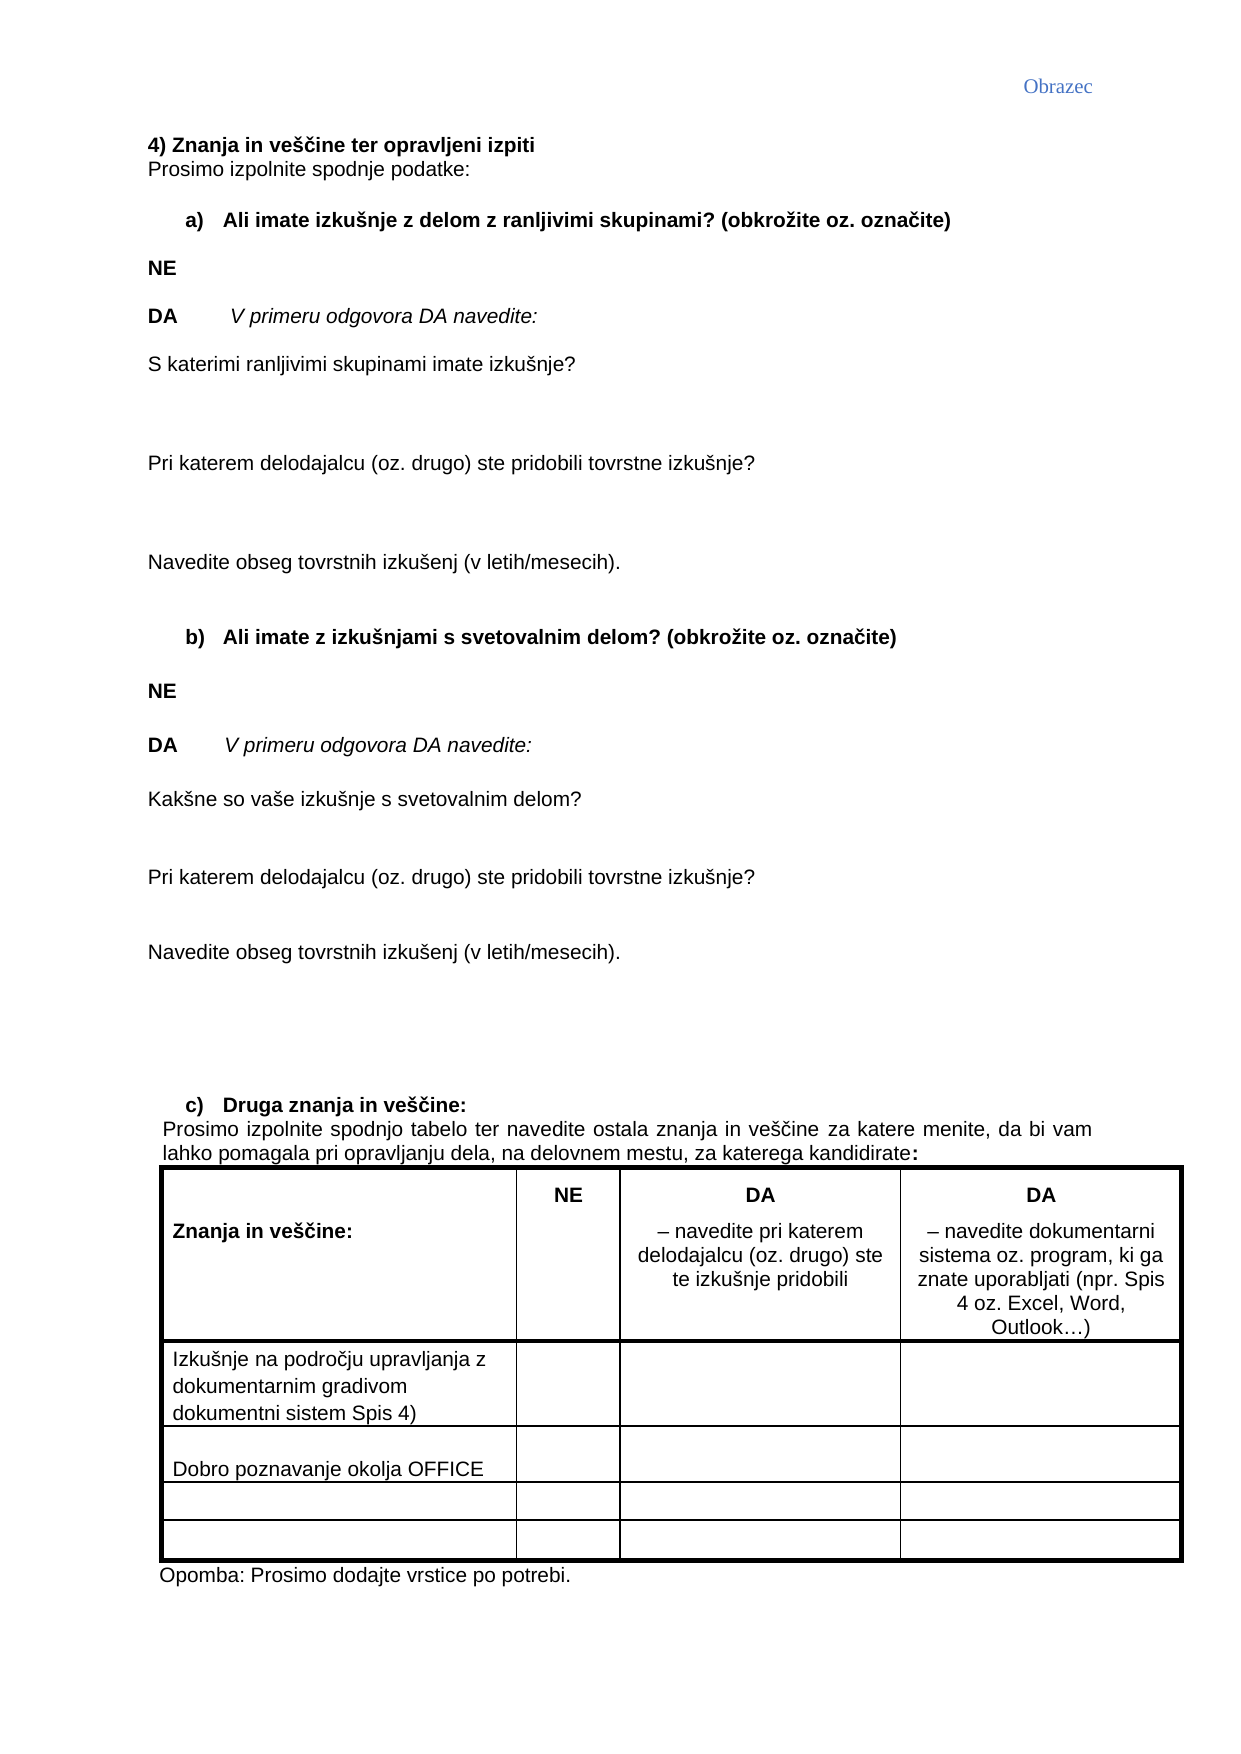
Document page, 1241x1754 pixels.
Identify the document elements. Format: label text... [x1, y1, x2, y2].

table_header Znanja in veščine: [164, 1170, 516, 1339]
table_cell [517, 1427, 619, 1481]
table_cell Dobro poznavanje okolja OFFICE [164, 1427, 516, 1481]
list Druga znanja in veščine: [185, 1093, 1093, 1117]
text Kakšne so vaše izkušnje s svetovalnim delom? [148, 784, 1093, 811]
table_cell [517, 1343, 619, 1424]
text Navedite obseg tovrstnih izkušenj (v letih/mesecih). [148, 549, 1093, 573]
table_cell [517, 1483, 619, 1519]
table_header DA – navedite pri katerem delodajalcu (oz. drugo) ste te izkušnje pridobili [621, 1170, 900, 1339]
table_cell [621, 1521, 900, 1558]
text Navedite obseg tovrstnih izkušenj (v letih/mesecih). [148, 940, 1093, 964]
text NE [148, 676, 1093, 703]
table_cell [621, 1343, 900, 1424]
text Prosimo izpolnite spodnjo tabelo ter navedite ostala znanja in veščine za katere menite, da bi vam lahko pomagala pri opravljanju dela, na delovnem mestu, za katerega kandidirate: [162, 1117, 1093, 1165]
text NE [148, 256, 1093, 280]
table_cell [901, 1343, 1179, 1424]
text S katerimi ranljivimi skupinami imate izkušnje? [148, 352, 1093, 376]
table_cell [164, 1483, 516, 1519]
table_header DA – navedite dokumentarni sistema oz. program, ki ga znate uporabljati (npr. Spis 4 oz. Excel, Word, Outlook…) [901, 1170, 1179, 1339]
table_cell [164, 1521, 516, 1558]
text DA V primeru odgovora DA navedite: [148, 304, 1093, 328]
table_cell [621, 1427, 900, 1481]
text Prosimo izpolnite spodnje podatke: [148, 157, 1093, 181]
text DA V primeru odgovora DA navedite: [148, 730, 1093, 757]
table_cell [901, 1483, 1179, 1519]
table_cell [901, 1521, 1179, 1558]
text Pri katerem delodajalcu (oz. drugo) ste pridobili tovrstne izkušnje? [148, 865, 1093, 889]
text 4) Znanja in veščine ter opravljeni izpiti [148, 133, 1093, 157]
table_header NE [517, 1170, 619, 1339]
list Ali imate izkušnje z delom z ranljivimi skupinami? (obkrožite oz. označite) [185, 208, 1093, 232]
list Ali imate z izkušnjami s svetovalnim delom? (obkrožite oz. označite) [185, 624, 1093, 648]
table_cell [517, 1521, 619, 1558]
table_cell [901, 1427, 1179, 1481]
table_cell [621, 1483, 900, 1519]
table_cell Izkušnje na področju upravljanja z dokumentarnim gradivom dokumentni sistem Spis 4) [164, 1343, 516, 1424]
text Pri katerem delodajalcu (oz. drugo) ste pridobili tovrstne izkušnje? [148, 451, 1093, 474]
text Opomba: Prosimo dodajte vrstice po potrebi. [148, 1563, 1093, 1587]
